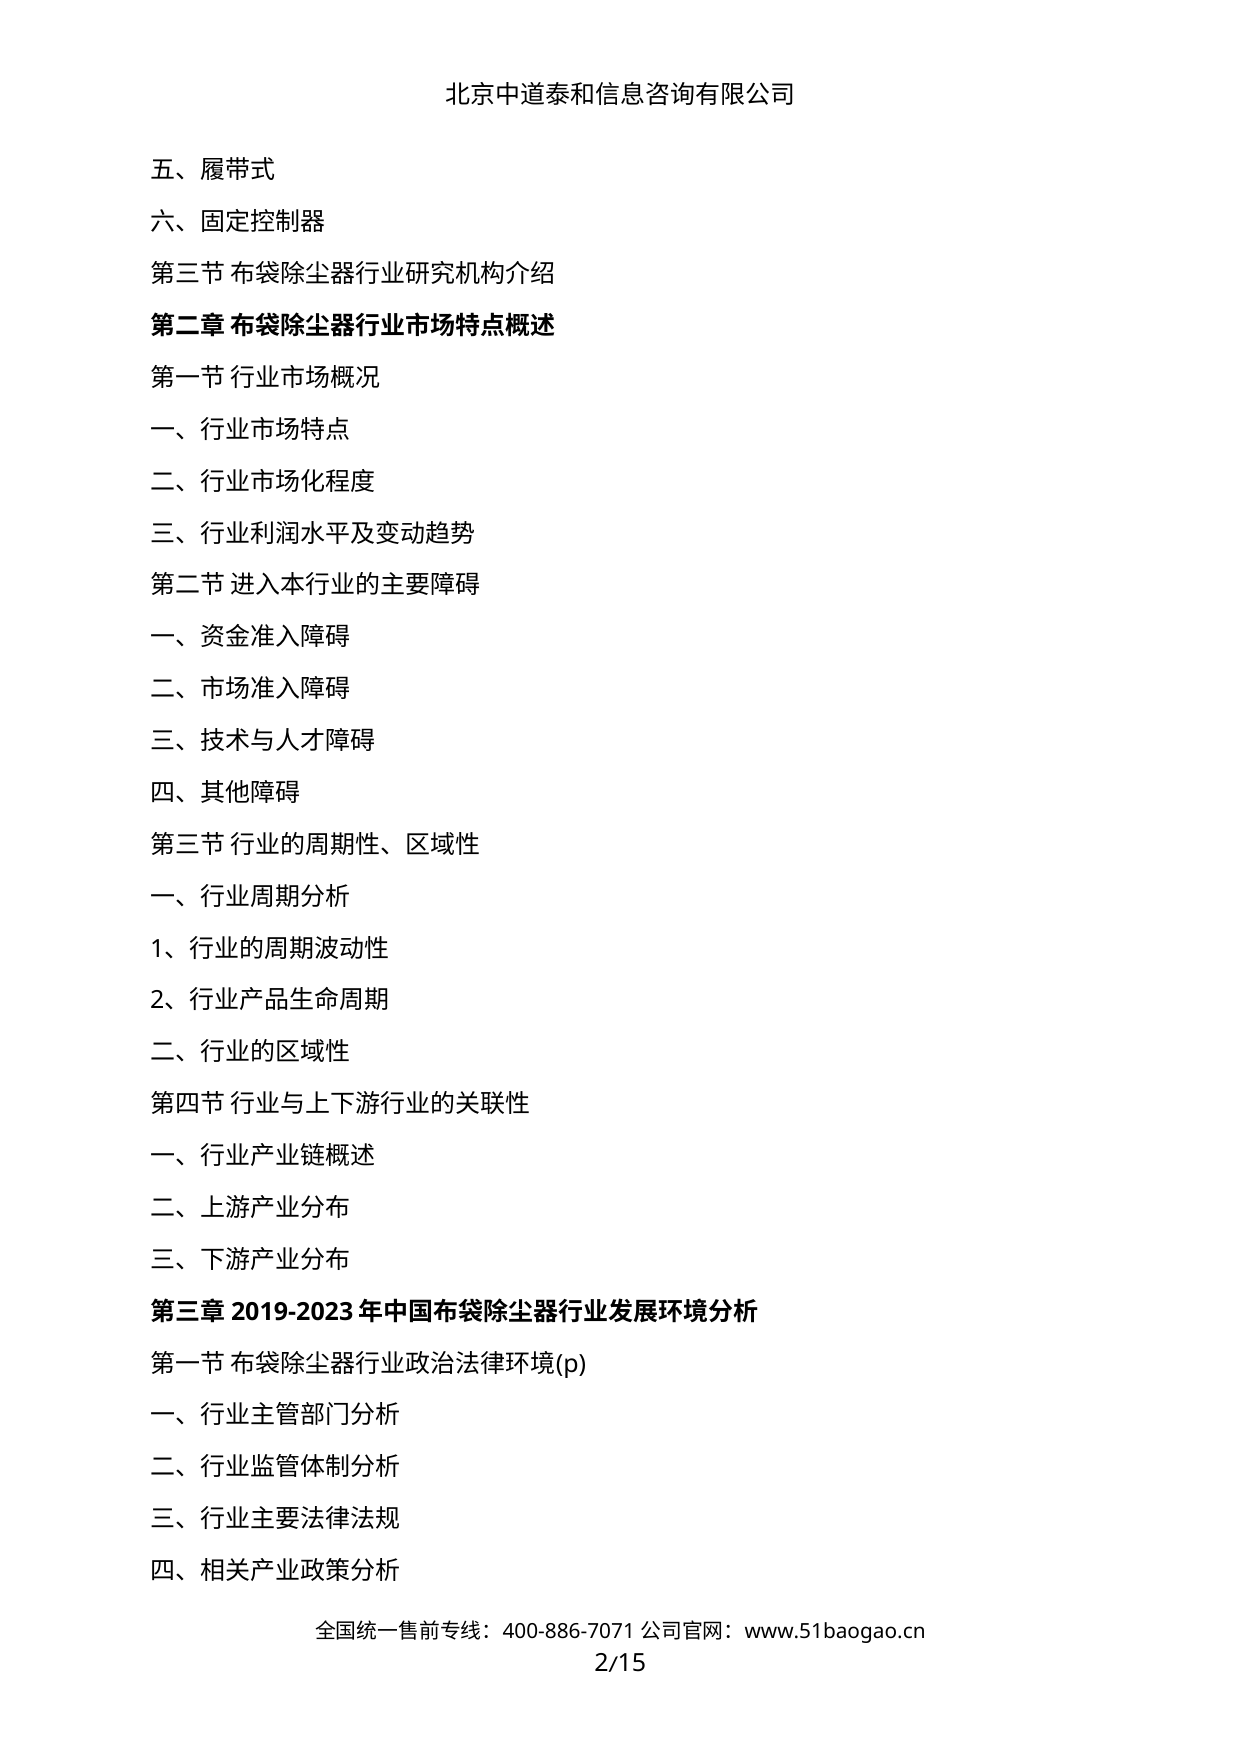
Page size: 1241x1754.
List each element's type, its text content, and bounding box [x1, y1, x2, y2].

text 二、上游产业分布 [150, 1187, 1090, 1224]
text 第三节 布袋除尘器行业研究机构介绍 [150, 254, 1090, 290]
text 二、行业监管体制分析 [150, 1447, 1090, 1483]
text 三、行业利润水平及变动趋势 [150, 513, 1090, 549]
text 三、行业主要法律法规 [150, 1499, 1090, 1535]
text 第二节 进入本行业的主要障碍 [150, 565, 1090, 601]
text 1、行业的周期波动性 [150, 928, 1090, 964]
text 一、资金准入障碍 [150, 617, 1090, 653]
text 2、行业产品生命周期 [150, 980, 1090, 1016]
text 第四节 行业与上下游行业的关联性 [150, 1084, 1090, 1120]
text 四、其他障碍 [150, 772, 1090, 809]
text 一、行业产业链概述 [150, 1136, 1090, 1172]
text 一、行业周期分析 [150, 876, 1090, 912]
text 三、下游产业分布 [150, 1239, 1090, 1276]
text 一、行业市场特点 [150, 409, 1090, 446]
text 六、固定控制器 [150, 202, 1090, 238]
text 二、行业市场化程度 [150, 461, 1090, 497]
text 第三节 行业的周期性、区域性 [150, 824, 1090, 861]
text 第一节 布袋除尘器行业政治法律环境(p) [150, 1343, 1090, 1379]
text 三、技术与人才障碍 [150, 721, 1090, 757]
text 四、相关产业政策分析 [150, 1551, 1090, 1587]
text 二、行业的区域性 [150, 1032, 1090, 1068]
text 二、市场准入障碍 [150, 669, 1090, 705]
text 第二章 布袋除尘器行业市场特点概述 [150, 306, 1090, 342]
text 一、行业主管部门分析 [150, 1395, 1090, 1431]
text 五、履带式 [150, 150, 1090, 186]
text 第一节 行业市场概况 [150, 357, 1090, 394]
text 第三章 2019-2023年中国布袋除尘器行业发展环境分析 [150, 1291, 1090, 1327]
